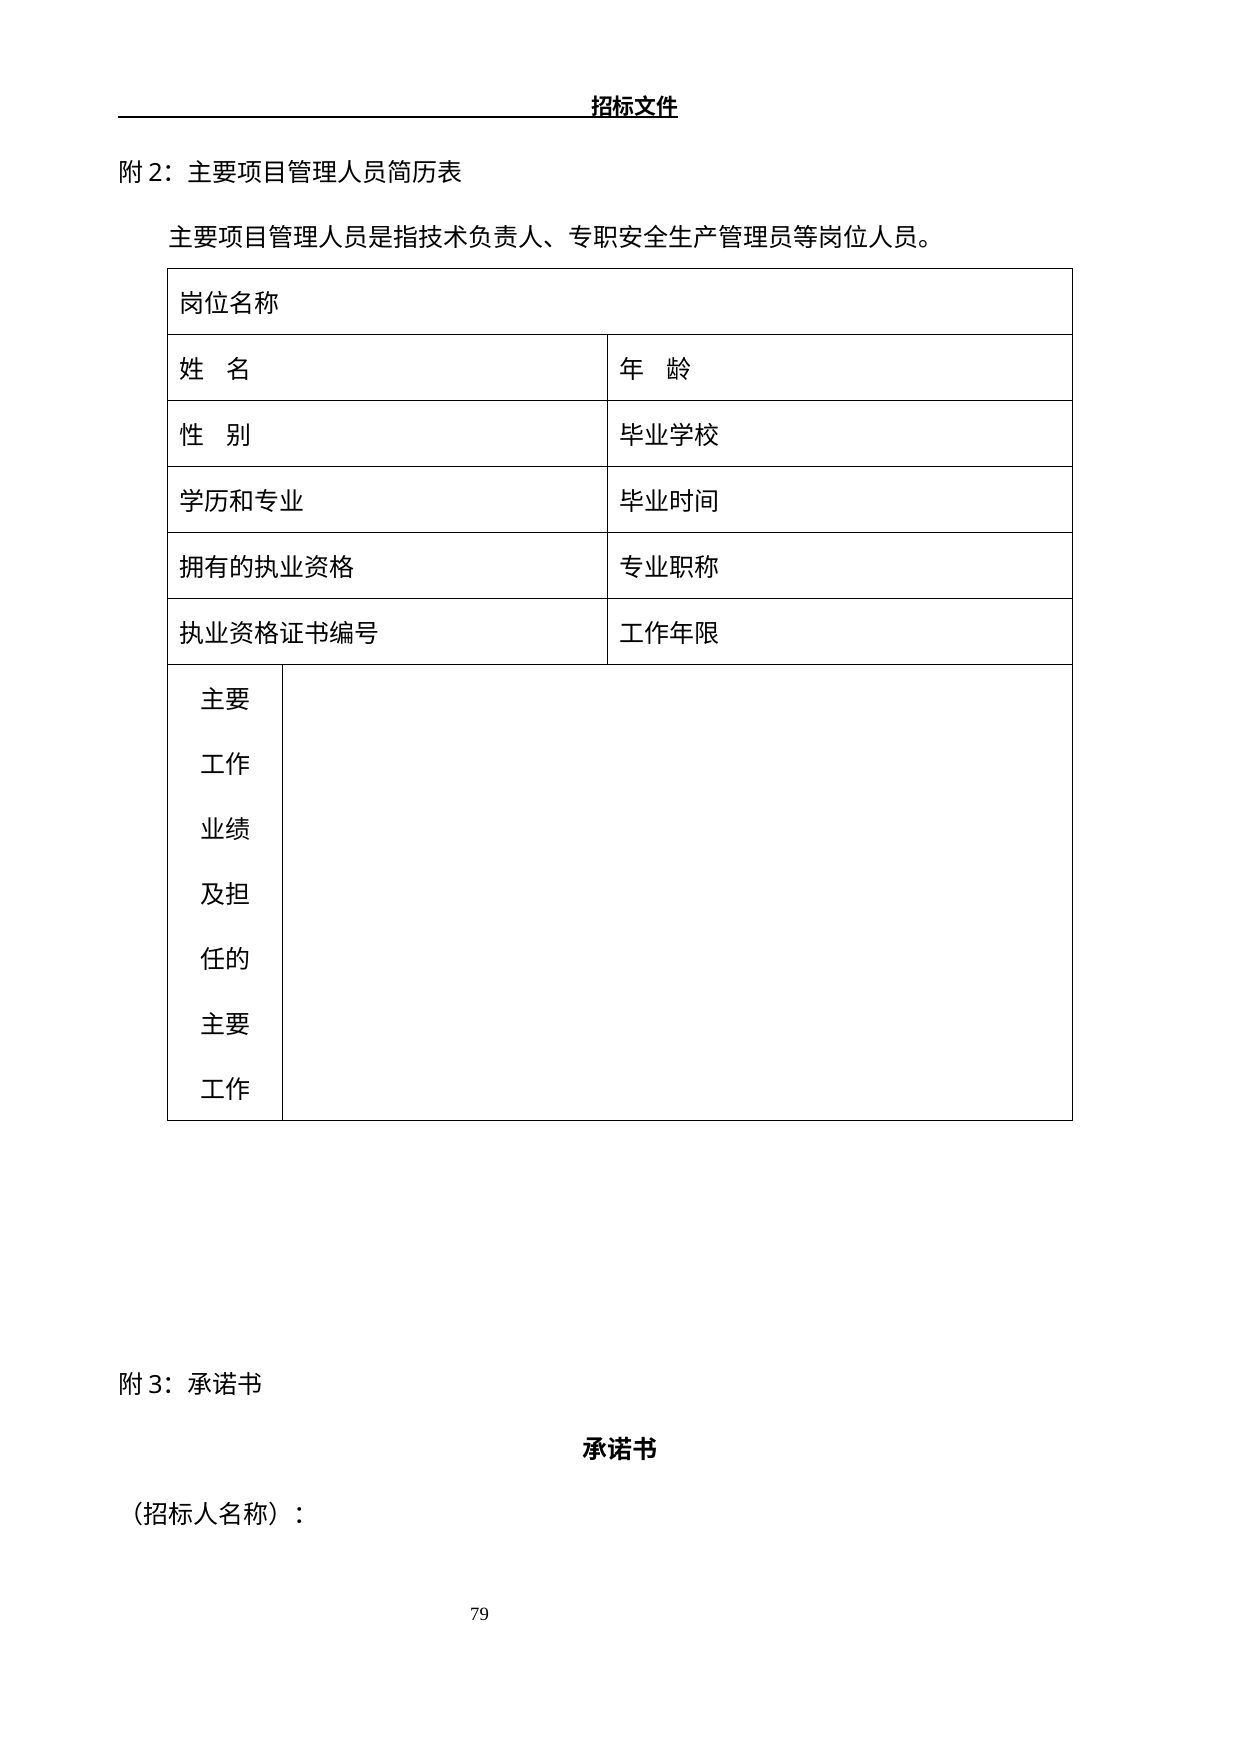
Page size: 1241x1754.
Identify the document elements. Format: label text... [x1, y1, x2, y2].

text （招标人名称）： [118, 1480, 1122, 1545]
table_cell 毕业时间 [608, 467, 1072, 532]
table_cell 主要 工作 业绩 及担 任的 主要 工作 [168, 665, 282, 1120]
table_cell 年 龄 [608, 335, 1072, 400]
table_cell [283, 665, 1072, 1120]
table_cell 学历和专业 [168, 467, 607, 532]
table_cell 毕业学校 [608, 401, 1072, 466]
table_cell 性 别 [168, 401, 607, 466]
table_header 岗位名称 [168, 269, 1072, 334]
text 附3：承诺书 [118, 1350, 1122, 1415]
text 承诺书 [118, 1415, 1122, 1480]
text 主要项目管理人员是指技术负责人、专职安全生产管理员等岗位人员。 [118, 203, 1122, 268]
text 附2：主要项目管理人员简历表 [118, 138, 1122, 203]
table_cell 工作年限 [608, 599, 1072, 664]
table_cell 姓 名 [168, 335, 607, 400]
table_cell 专业职称 [608, 533, 1072, 598]
table_cell 执业资格证书编号 [168, 599, 607, 664]
table_cell 拥有的执业资格 [168, 533, 607, 598]
